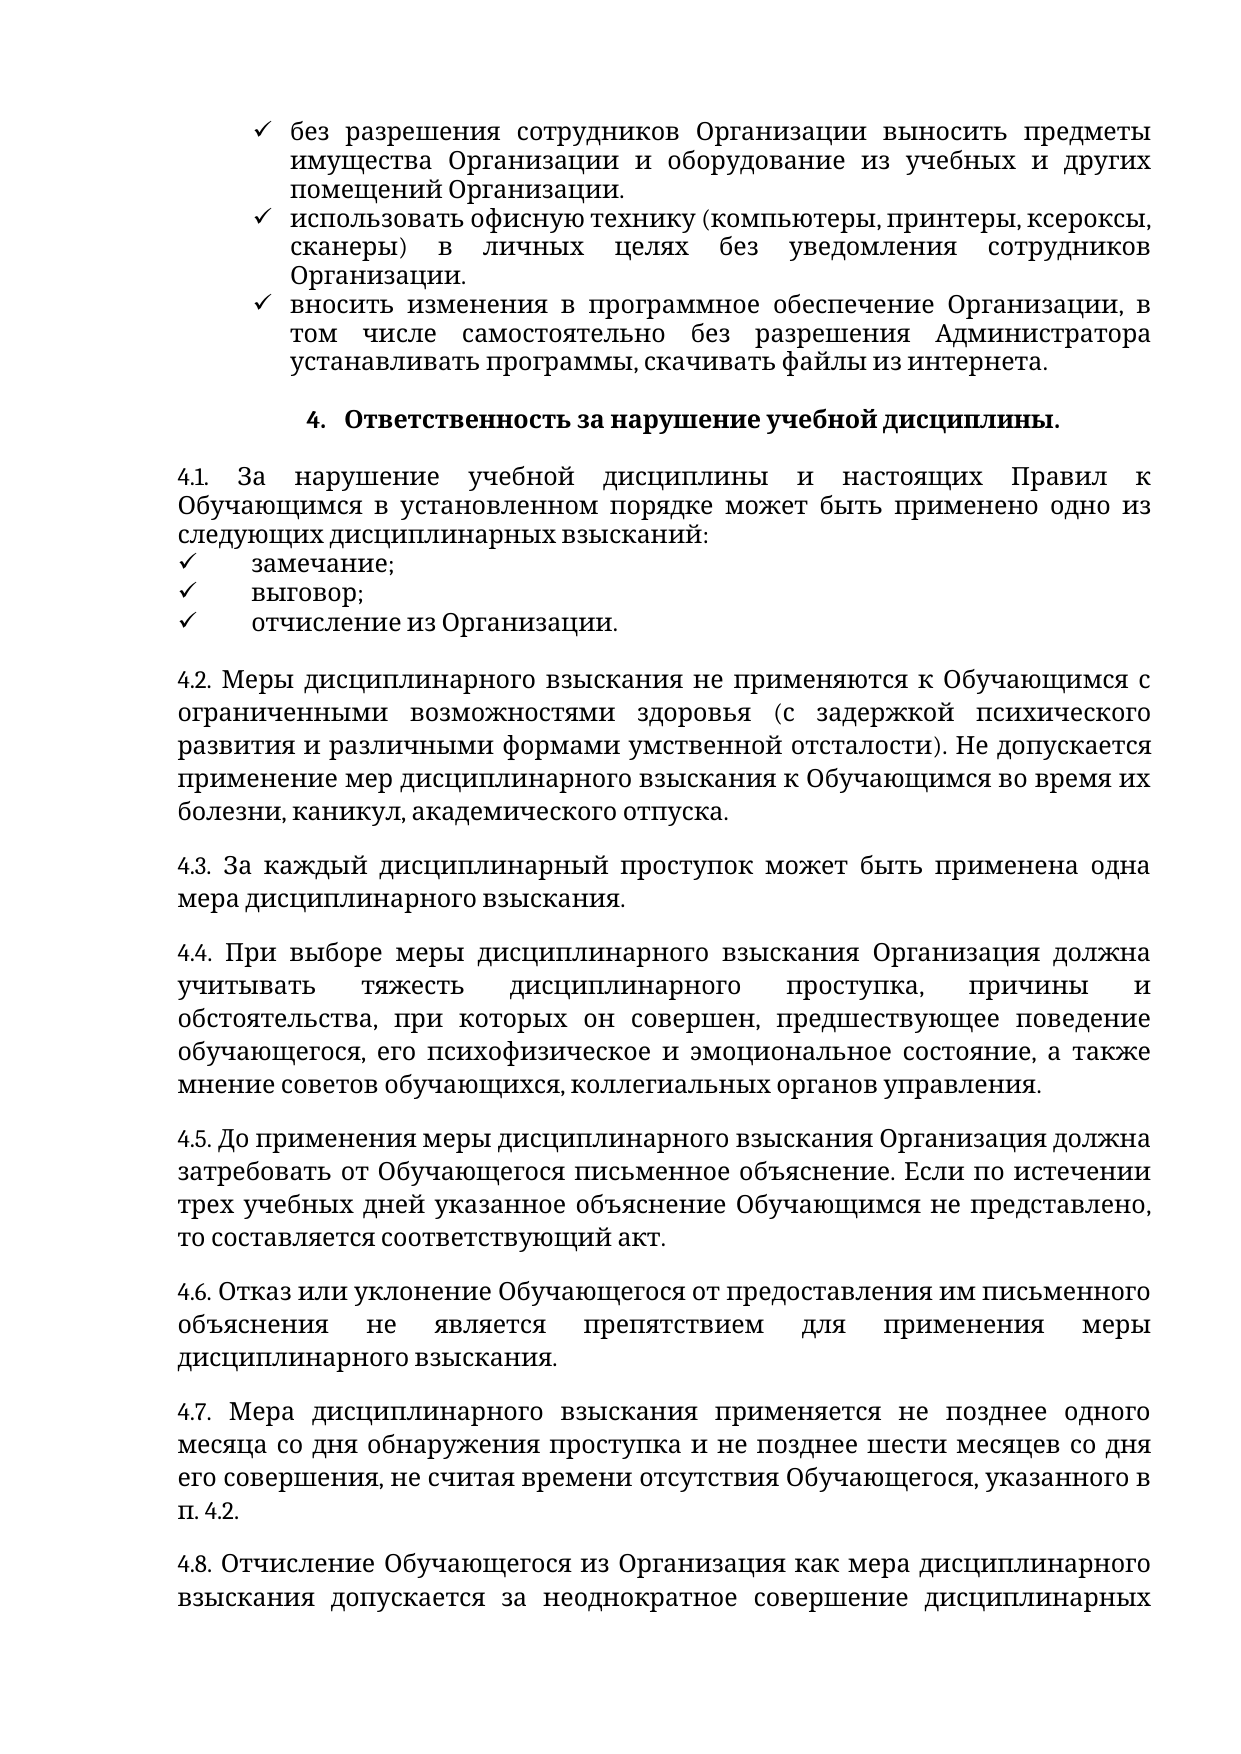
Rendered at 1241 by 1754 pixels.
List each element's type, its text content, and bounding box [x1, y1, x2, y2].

list выговор; [177, 579, 1152, 608]
text 4.5. До применения меры дисциплинарного взыскания Организация должна затребовать от Обучающегося письменное объяснение. Если по истечении трех учебных дней указанное объяснение Обучающимся не представлено, то составляется соответствующий акт. [177, 1125, 1152, 1252]
list замечание; [177, 549, 1152, 578]
text 4.6. Отказ или уклонение Обучающегося от предоставления им письменного объяснения не является препятствием для применения меры дисциплинарного взыскания. [177, 1278, 1152, 1372]
list использовать офисную технику (компьютеры, принтеры, ксероксы, сканеры) в личных целях без уведомления сотрудников Организации. [252, 204, 1152, 291]
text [177, 1550, 1152, 1612]
text 4.4. При выборе меры дисциплинарного взыскания Организация должна учитывать тяжесть дисциплинарного проступка, причины и обстоятельства, при которых он совершен, предшествующее поведение обучающегося, его психофизическое и эмоциональное состояние, а также мнение советов обучающихся, коллегиальных органов управления. [177, 939, 1152, 1099]
list вносить изменения в программное обеспечение Организации, в том числе самостоятельно без разрешения Администратора устанавливать программы, скачивать файлы из интернета. [252, 291, 1152, 377]
list Ответственность за нарушение учебной дисциплины. [215, 406, 1152, 434]
list отчисление из Организации. [177, 608, 1152, 637]
text 4.7. Мера дисциплинарного взыскания применяется не позднее одного месяца со дня обнаружения проступка и не позднее шести месяцев со дня его совершения, не считая времени отсутствия Обучающегося, указанного в п. 4.2. [177, 1397, 1152, 1525]
text 4.3. За каждый дисциплинарный проступок может быть применена одна мера дисциплинарного взыскания. [177, 852, 1152, 914]
text 4.2. Меры дисциплинарного взыскания не применяются к Обучающимся с ограниченными возможностями здоровья (с задержкой психического развития и различными формами умственной отсталости). Не допускается применение мер дисциплинарного взыскания к Обучающимся во время их болезни, каникул, академического отпуска. [177, 666, 1152, 827]
list без разрешения сотрудников Организации выносить предметы имущества Организации и оборудование из учебных и других помещений Организации. [252, 118, 1152, 204]
text 4.1. За нарушение учебной дисциплины и настоящих Правил к Обучающимся в установленном порядке может быть применено одно из следующих дисциплинарных взысканий: [177, 463, 1152, 549]
